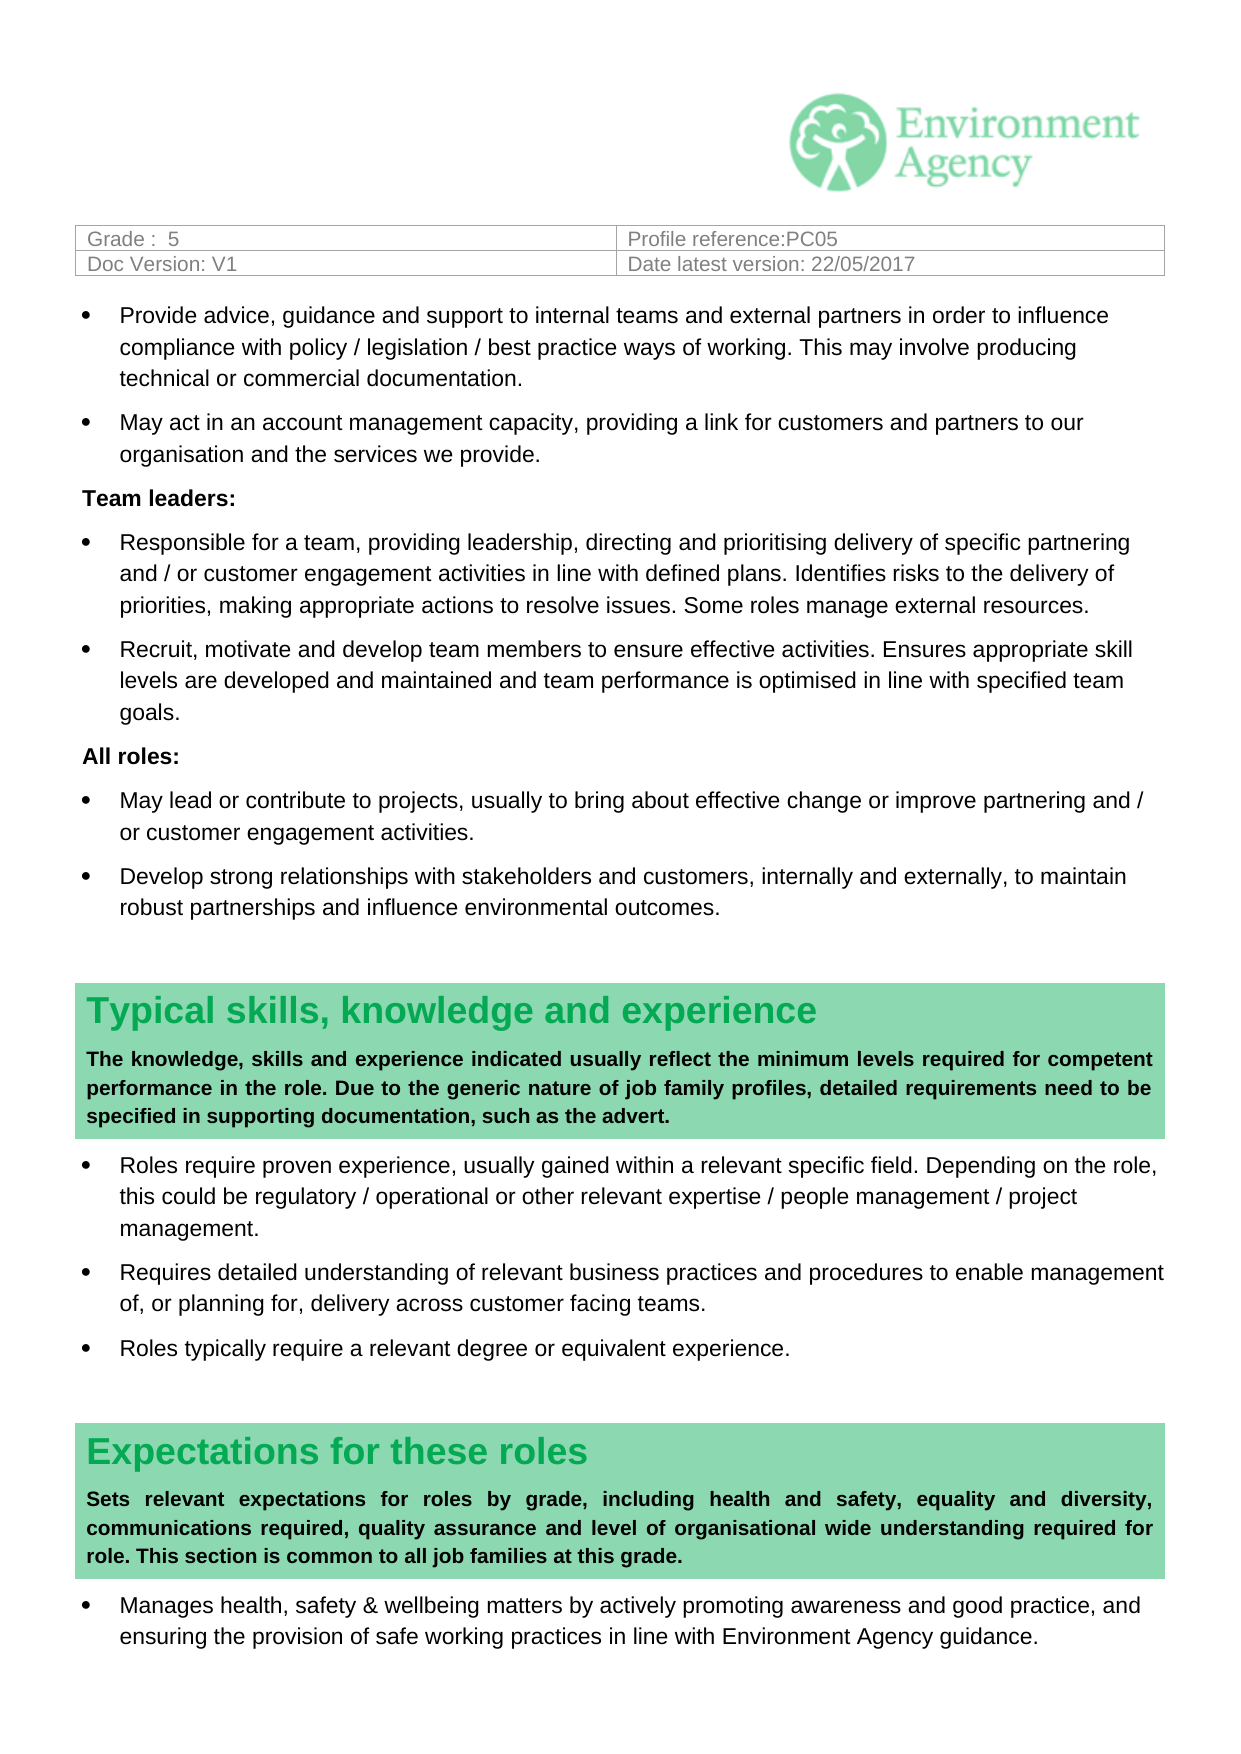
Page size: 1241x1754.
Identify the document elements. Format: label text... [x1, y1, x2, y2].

picture [763, 73, 1166, 226]
list Roles typically require a relevant degree or equivalent experience. [82, 1334, 1165, 1361]
list Provide advice, guidance and support to internal teams and external partners in order to influence compliance with policy / legislation / best practice ways of working. This may involve producing technical or commercial documentation. [82, 302, 1165, 391]
list Manages health, safety & wellbeing matters by actively promoting awareness and good practice, and ensuring the provision of safe working practices in line with Environment Agency guidance. [82, 1592, 1165, 1650]
list Recruit, motivate and develop team members to ensure effective activities. Ensures appropriate skill levels are developed and maintained and team performance is optimised in line with specified team goals. [82, 636, 1165, 725]
list May lead or contribute to projects, usually to bring about effective change or improve partnering and / or customer engagement activities. [82, 787, 1165, 845]
list Roles require proven experience, usually gained within a relevant specific field. Depending on the role, this could be regulatory / operational or other relevant expertise / people management / project management. [82, 1152, 1165, 1241]
table_header Typical skills, knowledge and experience The knowledge, skills and experience indicated usually reflect the minimum levels required for competent performance in the role. Due to the generic nature of job family profiles, detailed requirements need to be specified in supporting documentation, such as the advert. [75, 983, 1165, 1139]
text Team leaders: [82, 485, 1165, 511]
list May act in an account management capacity, providing a link for customers and partners to our organisation and the services we provide. [82, 409, 1165, 467]
list Develop strong relationships with stakeholders and customers, internally and externally, to maintain robust partnerships and influence environmental outcomes. [82, 863, 1165, 921]
list Responsible for a team, providing leadership, directing and prioritising delivery of specific partnering and / or customer engagement activities in line with defined plans. Identifies risks to the delivery of priorities, making appropriate actions to resolve issues. Some roles manage external resources. [82, 529, 1165, 618]
text All roles: [82, 743, 1165, 769]
list Requires detailed understanding of relevant business practices and procedures to enable management of, or planning for, delivery across customer facing teams. [82, 1259, 1165, 1317]
table_header Expectations for these roles Sets relevant expectations for roles by grade, including health and safety, equality and diversity, communications required, quality assurance and level of organisational wide understanding required for role. This section is common to all job families at this grade. [75, 1423, 1165, 1579]
